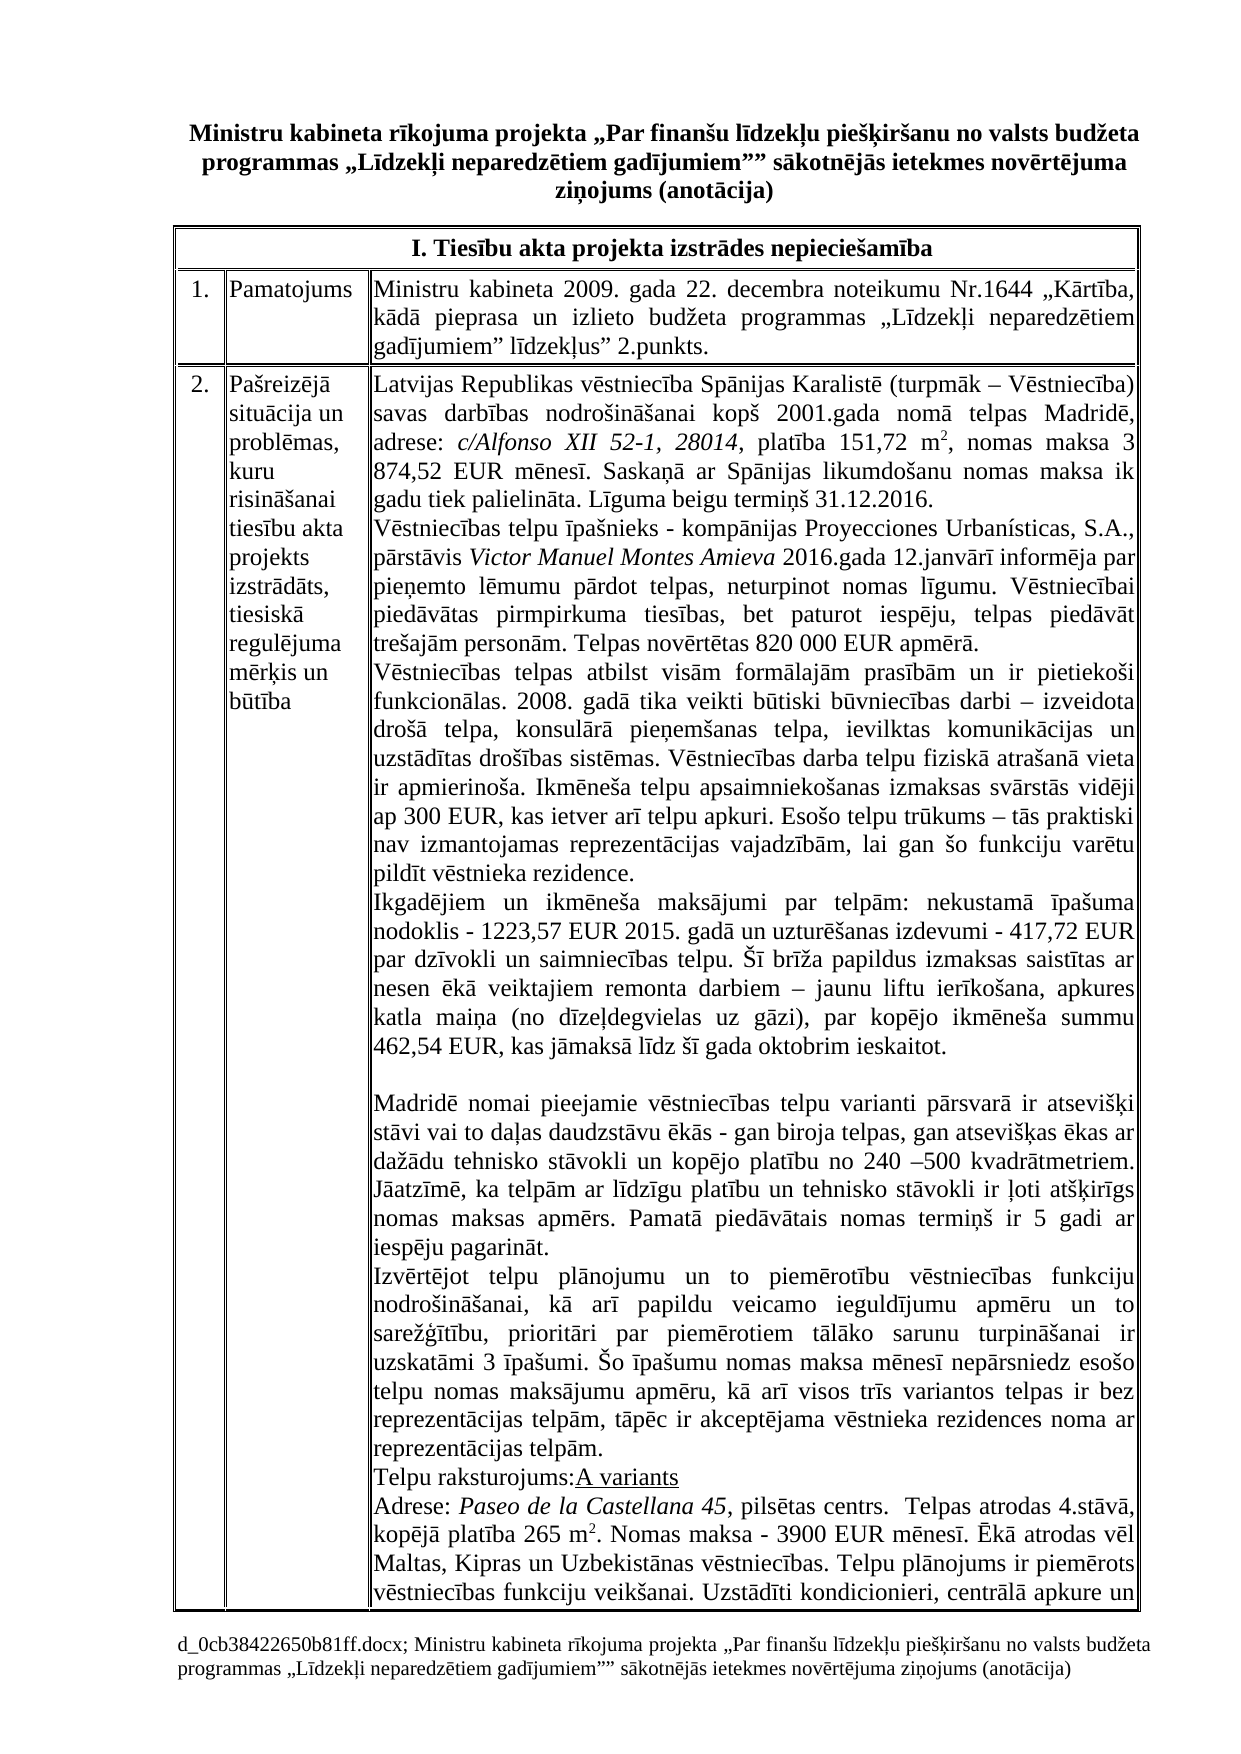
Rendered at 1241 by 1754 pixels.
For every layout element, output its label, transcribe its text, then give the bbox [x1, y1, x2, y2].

text Ministru kabineta rīkojuma projekta „Par finanšu līdzekļu piešķiršanu no valsts budžeta programmas „Līdzekļi neparedzētiem gadījumiem”” sākotnējās ietekmes novērtējuma ziņojums (anotācija) [177, 118, 1152, 204]
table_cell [370, 363, 1138, 1609]
table_cell 2. [176, 363, 226, 1609]
table_cell Ministru kabineta 2009. gada 22. decembra noteikumu Nr.1644 „Kārtība, kādā pieprasa un izlieto budžeta programmas „Līdzekļi neparedzētiem gadījumiem” līdzekļus” 2.punkts. [372, 268, 1138, 363]
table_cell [226, 363, 370, 1609]
table_cell 1. [176, 268, 224, 363]
table_header I. Tiesību akta projekta izstrādes nepieciešamība [176, 229, 1137, 267]
table_cell Pamatojums [227, 271, 368, 363]
